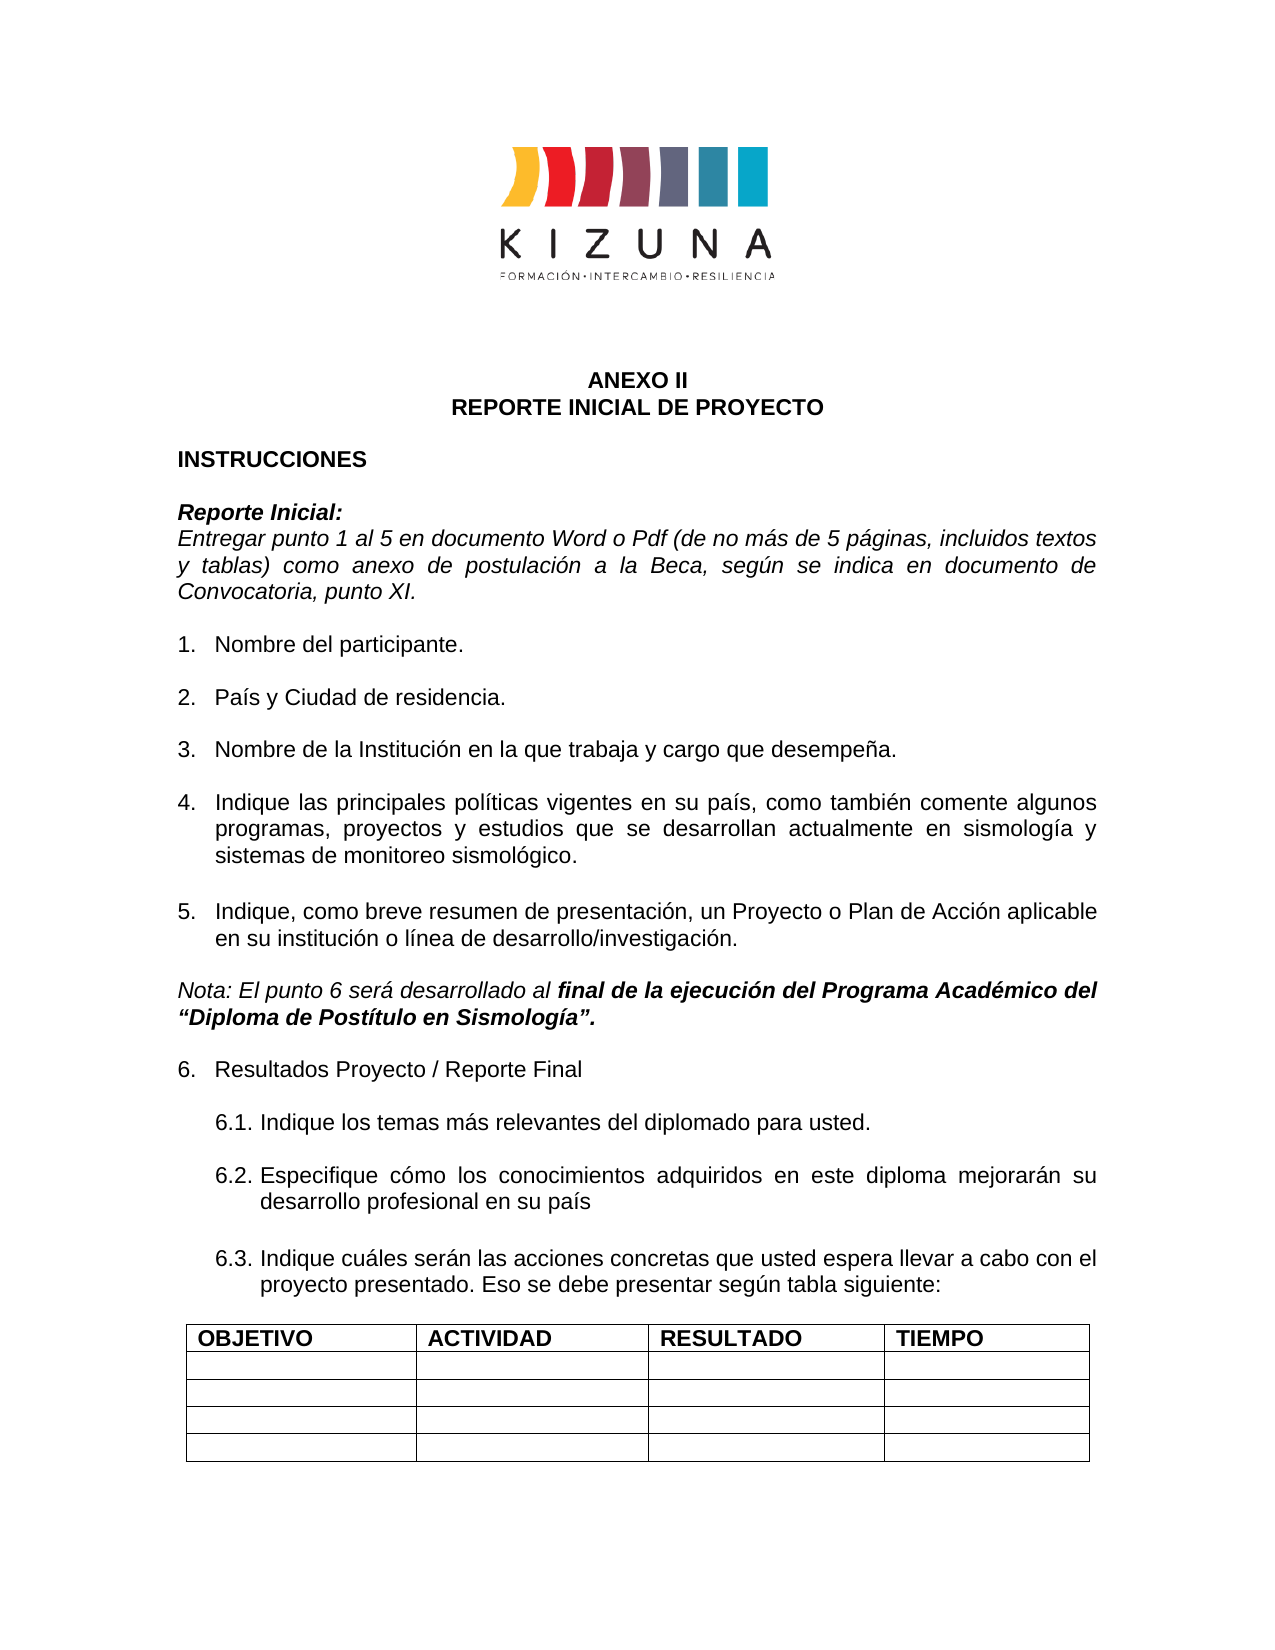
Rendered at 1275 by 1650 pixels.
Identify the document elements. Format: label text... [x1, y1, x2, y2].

table_cell [885, 1352, 1089, 1378]
text Reporte Inicial: [177, 499, 1098, 525]
table_cell [885, 1434, 1089, 1461]
table_cell [417, 1380, 648, 1406]
list Indique las principales políticas vigentes en su país, como también comente algunos programas, proyectos y estudios que se desarrollan actualmente en sismología y sistemas de monitoreo sismológico. [177, 789, 1098, 868]
table_cell [187, 1380, 416, 1406]
list Nombre del participante. [177, 631, 1098, 657]
table_cell [885, 1407, 1089, 1433]
list Indique los temas más relevantes del diplomado para usted. [215, 1109, 1098, 1135]
list Especifique cómo los conocimientos adquiridos en este diploma mejorarán su desarrollo profesional en su país [215, 1162, 1098, 1214]
table_header TIEMPO [885, 1325, 1089, 1351]
table_header OBJETIVO [187, 1325, 416, 1351]
table_cell [885, 1380, 1089, 1406]
table_cell [417, 1352, 648, 1378]
table_header ACTIVIDAD [417, 1325, 648, 1351]
table_header RESULTADO [649, 1325, 884, 1351]
list Indique cuáles serán las acciones concretas que usted espera llevar a cabo con el proyecto presentado. Eso se debe presentar según tabla siguiente: [215, 1245, 1098, 1297]
text REPORTE INICIAL DE PROYECTO [177, 394, 1098, 420]
list Resultados Proyecto / Reporte Final [177, 1056, 1098, 1083]
table_cell [649, 1352, 884, 1378]
table_cell [649, 1407, 884, 1433]
table_cell [649, 1434, 884, 1461]
list Indique, como breve resumen de presentación, un Proyecto o Plan de Acción aplicable en su institución o línea de desarrollo/investigación. [177, 898, 1098, 951]
list Nombre de la Institución en la que trabaja y cargo que desempeña. [177, 736, 1098, 763]
list País y Ciudad de residencia. [177, 683, 1098, 710]
table_cell [187, 1434, 416, 1461]
table_cell [417, 1407, 648, 1433]
table_cell [417, 1434, 648, 1461]
text Nota: El punto 6 será desarrollado al final de la ejecución del Programa Académico del “Diploma de Postítulo en Sismología”. [177, 977, 1098, 1030]
text Entregar punto 1 al 5 en documento Word o Pdf (de no más de 5 páginas, incluidos textos y tablas) como anexo de postulación a la Beca, según se indica en documento de Convocatoria, punto XI. [177, 525, 1098, 604]
text INSTRUCCIONES [177, 446, 1098, 473]
table_cell [187, 1407, 416, 1433]
table_cell [187, 1352, 416, 1378]
picture [500, 147, 775, 280]
table_cell [649, 1380, 884, 1406]
text ANEXO II [177, 367, 1098, 394]
